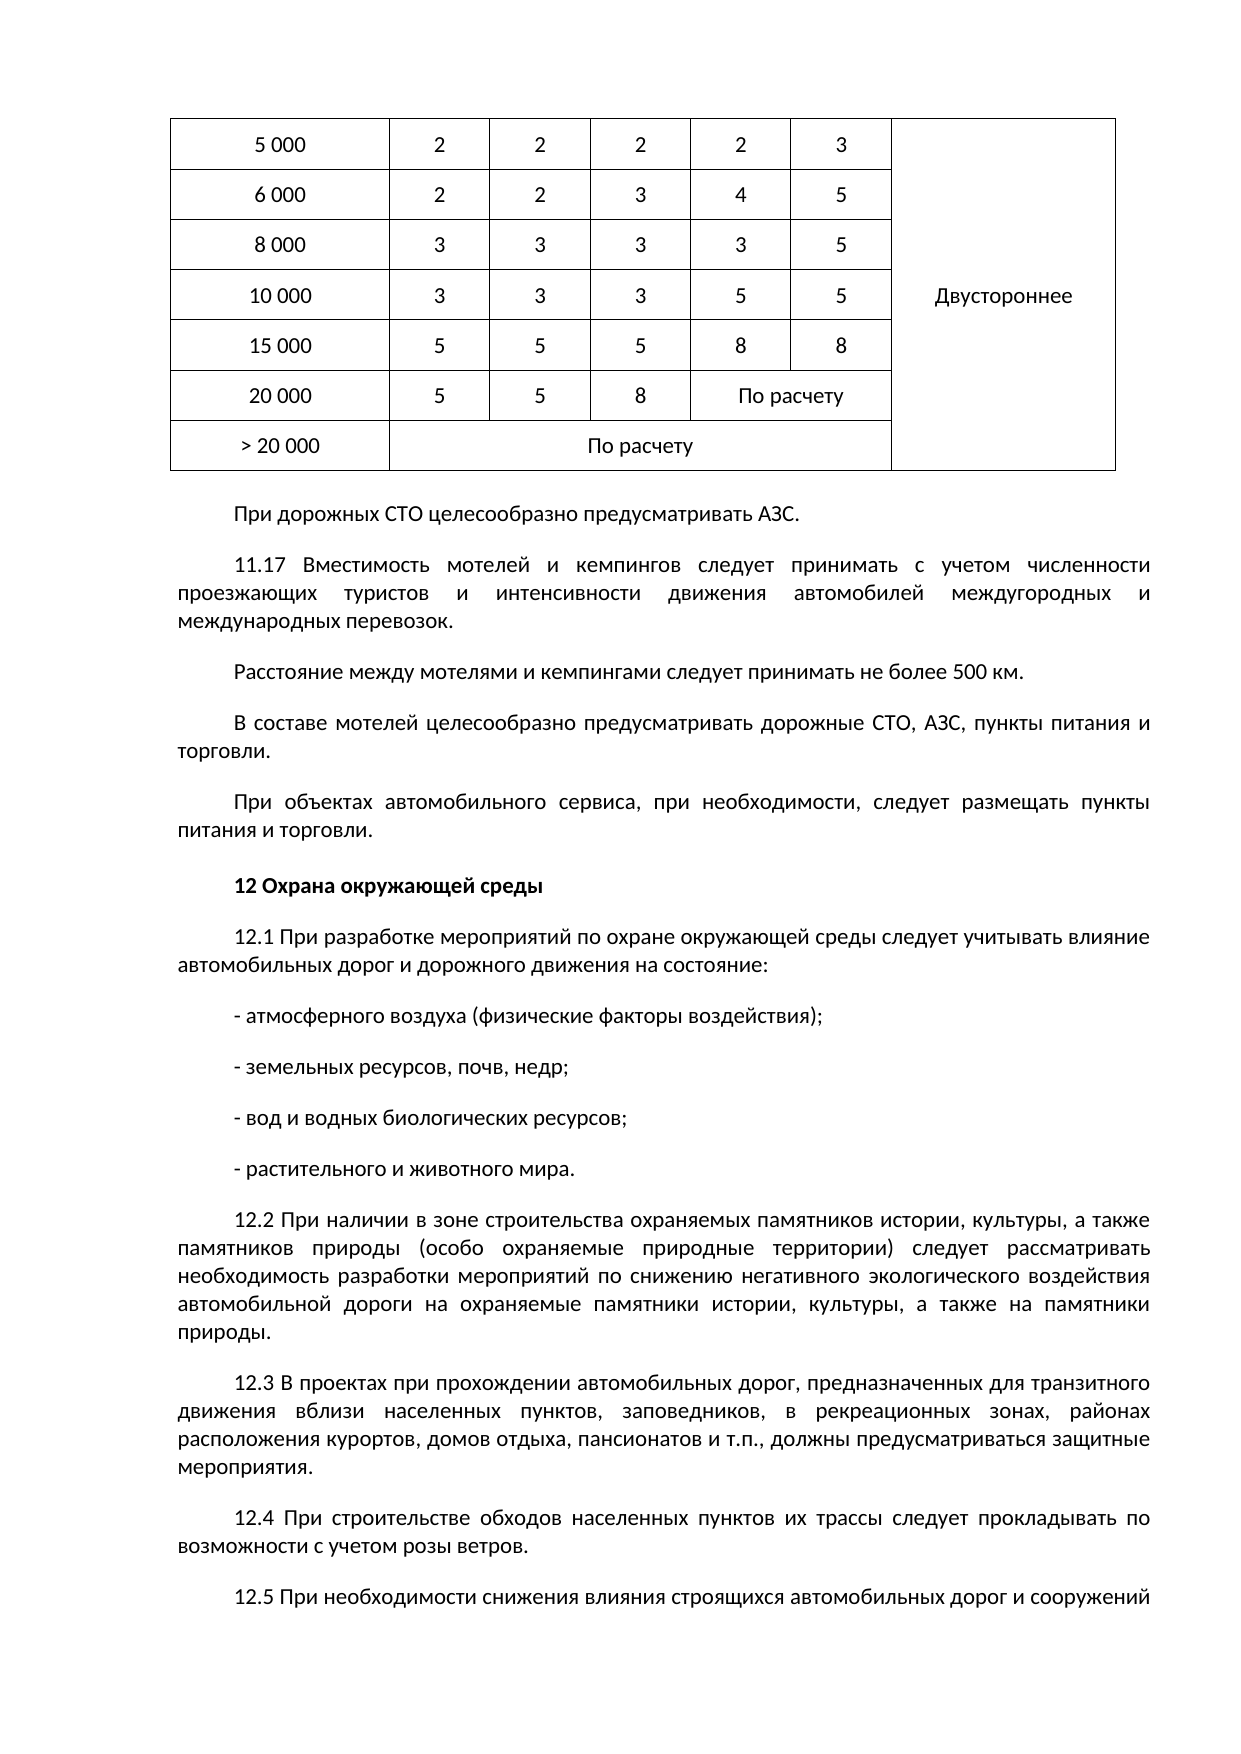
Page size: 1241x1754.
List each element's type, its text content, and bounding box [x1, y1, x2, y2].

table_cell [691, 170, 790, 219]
text Расстояние между мотелями и кемпингами следует принимать не более 500 км. [177, 657, 1152, 685]
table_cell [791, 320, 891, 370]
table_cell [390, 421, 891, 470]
text 12.2 При наличии в зоне строительства охраняемых памятников истории, культуры, а также памятников природы (особо охраняемые природные территории) следует рассматривать необходимость разработки мероприятий по снижению негативного экологического воздействия автомобильной дороги на охраняемые памятники истории, культуры, а также на памятники природы. [177, 1205, 1152, 1345]
text 12.4 При строительстве обходов населенных пунктов их трассы следует прокладывать по возможности с учетом розы ветров. [177, 1503, 1152, 1559]
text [177, 1582, 1152, 1610]
text - растительного и животного мира. [177, 1154, 1152, 1182]
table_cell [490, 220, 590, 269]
text - земельных ресурсов, почв, недр; [177, 1052, 1152, 1080]
text При объектах автомобильного сервиса, при необходимости, следует размещать пункты питания и торговли. [177, 787, 1152, 843]
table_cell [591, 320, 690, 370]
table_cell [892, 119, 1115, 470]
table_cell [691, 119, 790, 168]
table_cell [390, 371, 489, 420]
text 11.17 Вместимость мотелей и кемпингов следует принимать с учетом численности проезжающих туристов и интенсивности движения автомобилей междугородных и международных перевозок. [177, 550, 1152, 634]
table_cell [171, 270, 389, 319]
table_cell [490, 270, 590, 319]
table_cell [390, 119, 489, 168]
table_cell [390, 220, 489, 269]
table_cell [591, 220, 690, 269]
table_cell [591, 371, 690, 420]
text 12.1 При разработке мероприятий по охране окружающей среды следует учитывать влияние автомобильных дорог и дорожного движения на состояние: [177, 922, 1152, 978]
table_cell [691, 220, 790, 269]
text При дорожных СТО целесообразно предусматривать АЗС. [177, 499, 1152, 527]
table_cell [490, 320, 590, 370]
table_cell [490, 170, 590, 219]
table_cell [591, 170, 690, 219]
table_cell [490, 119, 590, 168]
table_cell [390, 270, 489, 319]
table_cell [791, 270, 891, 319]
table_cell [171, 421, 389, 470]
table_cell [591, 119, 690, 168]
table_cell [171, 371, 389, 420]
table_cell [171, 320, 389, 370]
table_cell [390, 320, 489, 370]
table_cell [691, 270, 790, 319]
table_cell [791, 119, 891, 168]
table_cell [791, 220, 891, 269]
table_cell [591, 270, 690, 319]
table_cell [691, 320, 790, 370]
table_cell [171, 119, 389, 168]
text - вод и водных биологических ресурсов; [177, 1103, 1152, 1131]
title 12 Охрана окружающей среды [177, 871, 1152, 899]
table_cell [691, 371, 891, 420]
text В составе мотелей целесообразно предусматривать дорожные СТО, АЗС, пункты питания и торговли. [177, 708, 1152, 764]
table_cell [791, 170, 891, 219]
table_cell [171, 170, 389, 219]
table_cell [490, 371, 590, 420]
text 12.3 В проектах при прохождении автомобильных дорог, предназначенных для транзитного движения вблизи населенных пунктов, заповедников, в рекреационных зонах, районах расположения курортов, домов отдыха, пансионатов и т.п., должны предусматриваться защитные мероприятия. [177, 1368, 1152, 1480]
text - атмосферного воздуха (физические факторы воздействия); [177, 1001, 1152, 1029]
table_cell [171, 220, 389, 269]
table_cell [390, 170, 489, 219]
